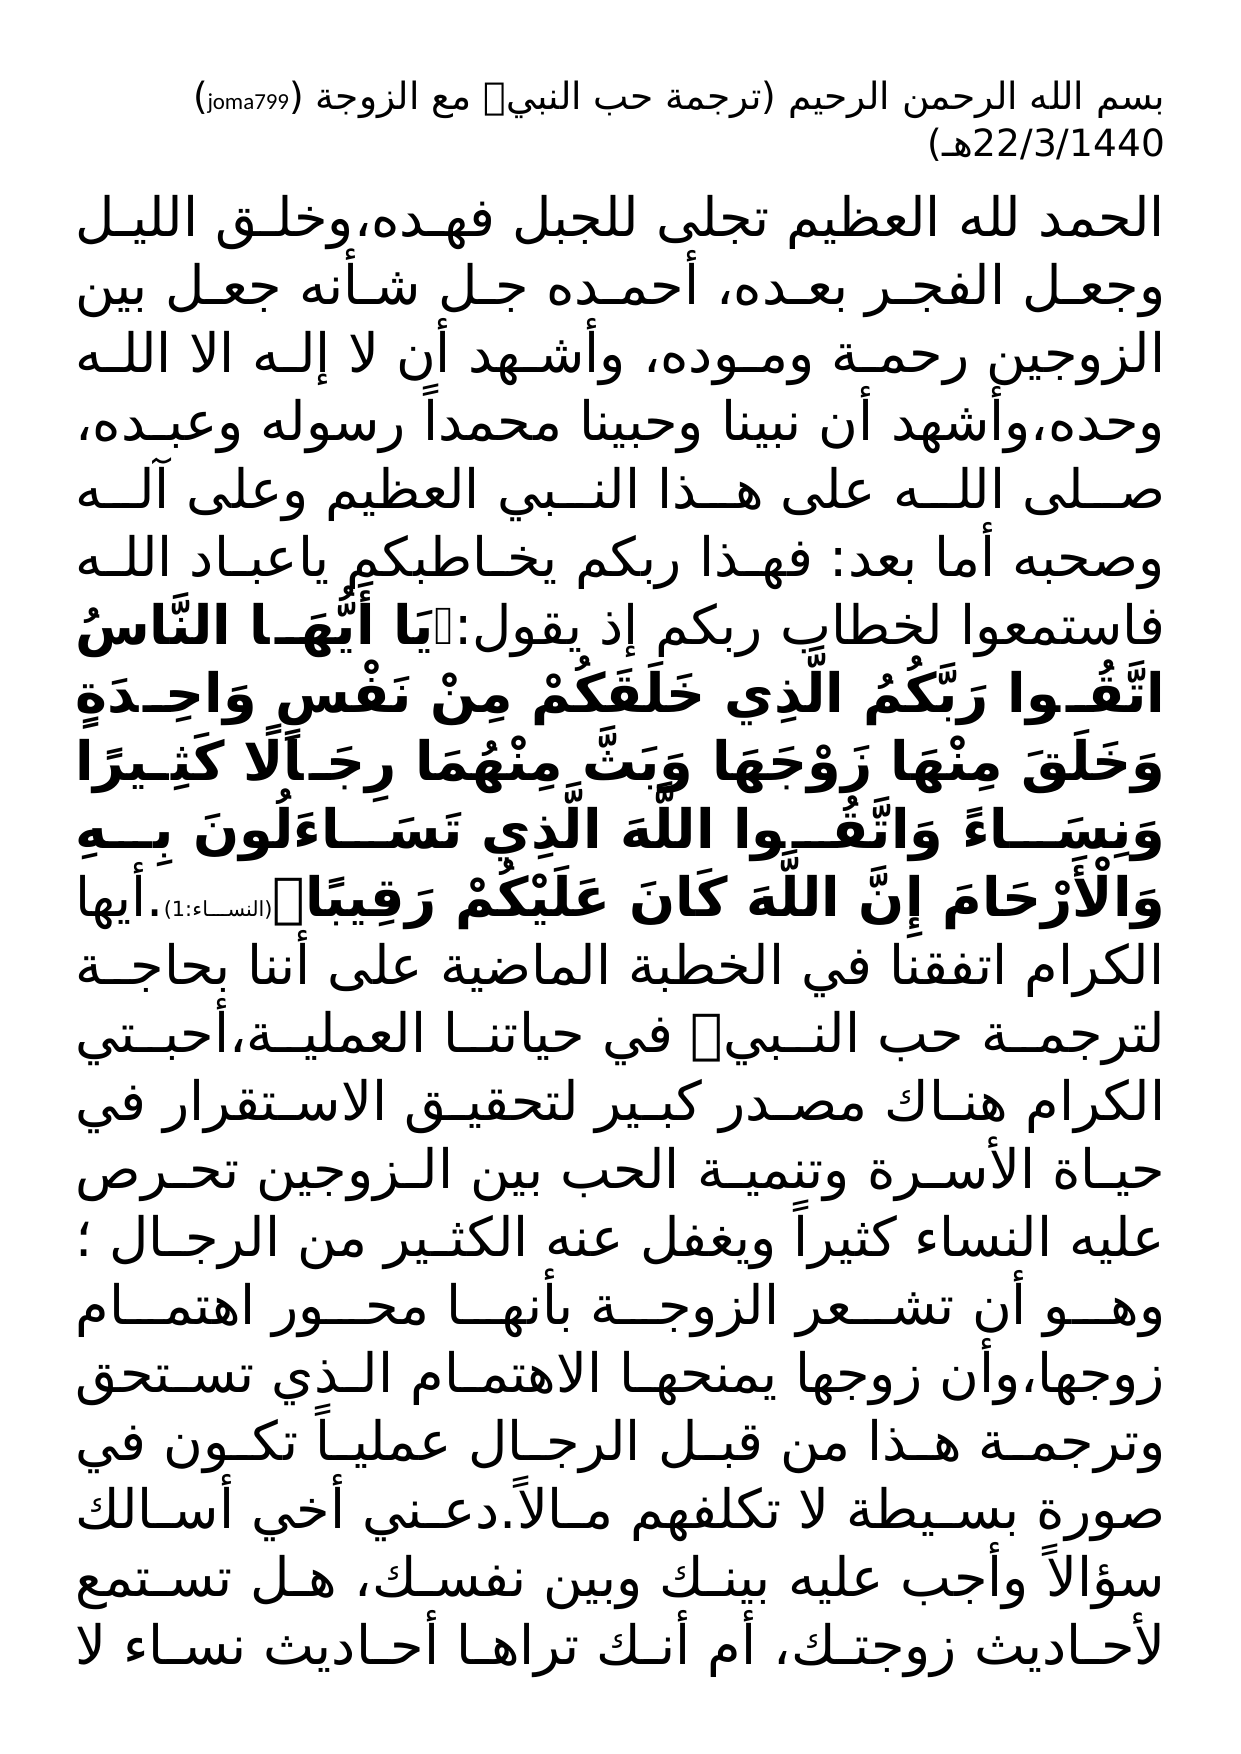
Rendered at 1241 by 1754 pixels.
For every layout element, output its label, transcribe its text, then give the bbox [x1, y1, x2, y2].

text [75, 186, 1165, 1677]
text بسم الله الرحمن الرحيم (ترجمة حب النبي مع الزوجة (joma799) 22/3/1440هـ) [75, 75, 1165, 166]
